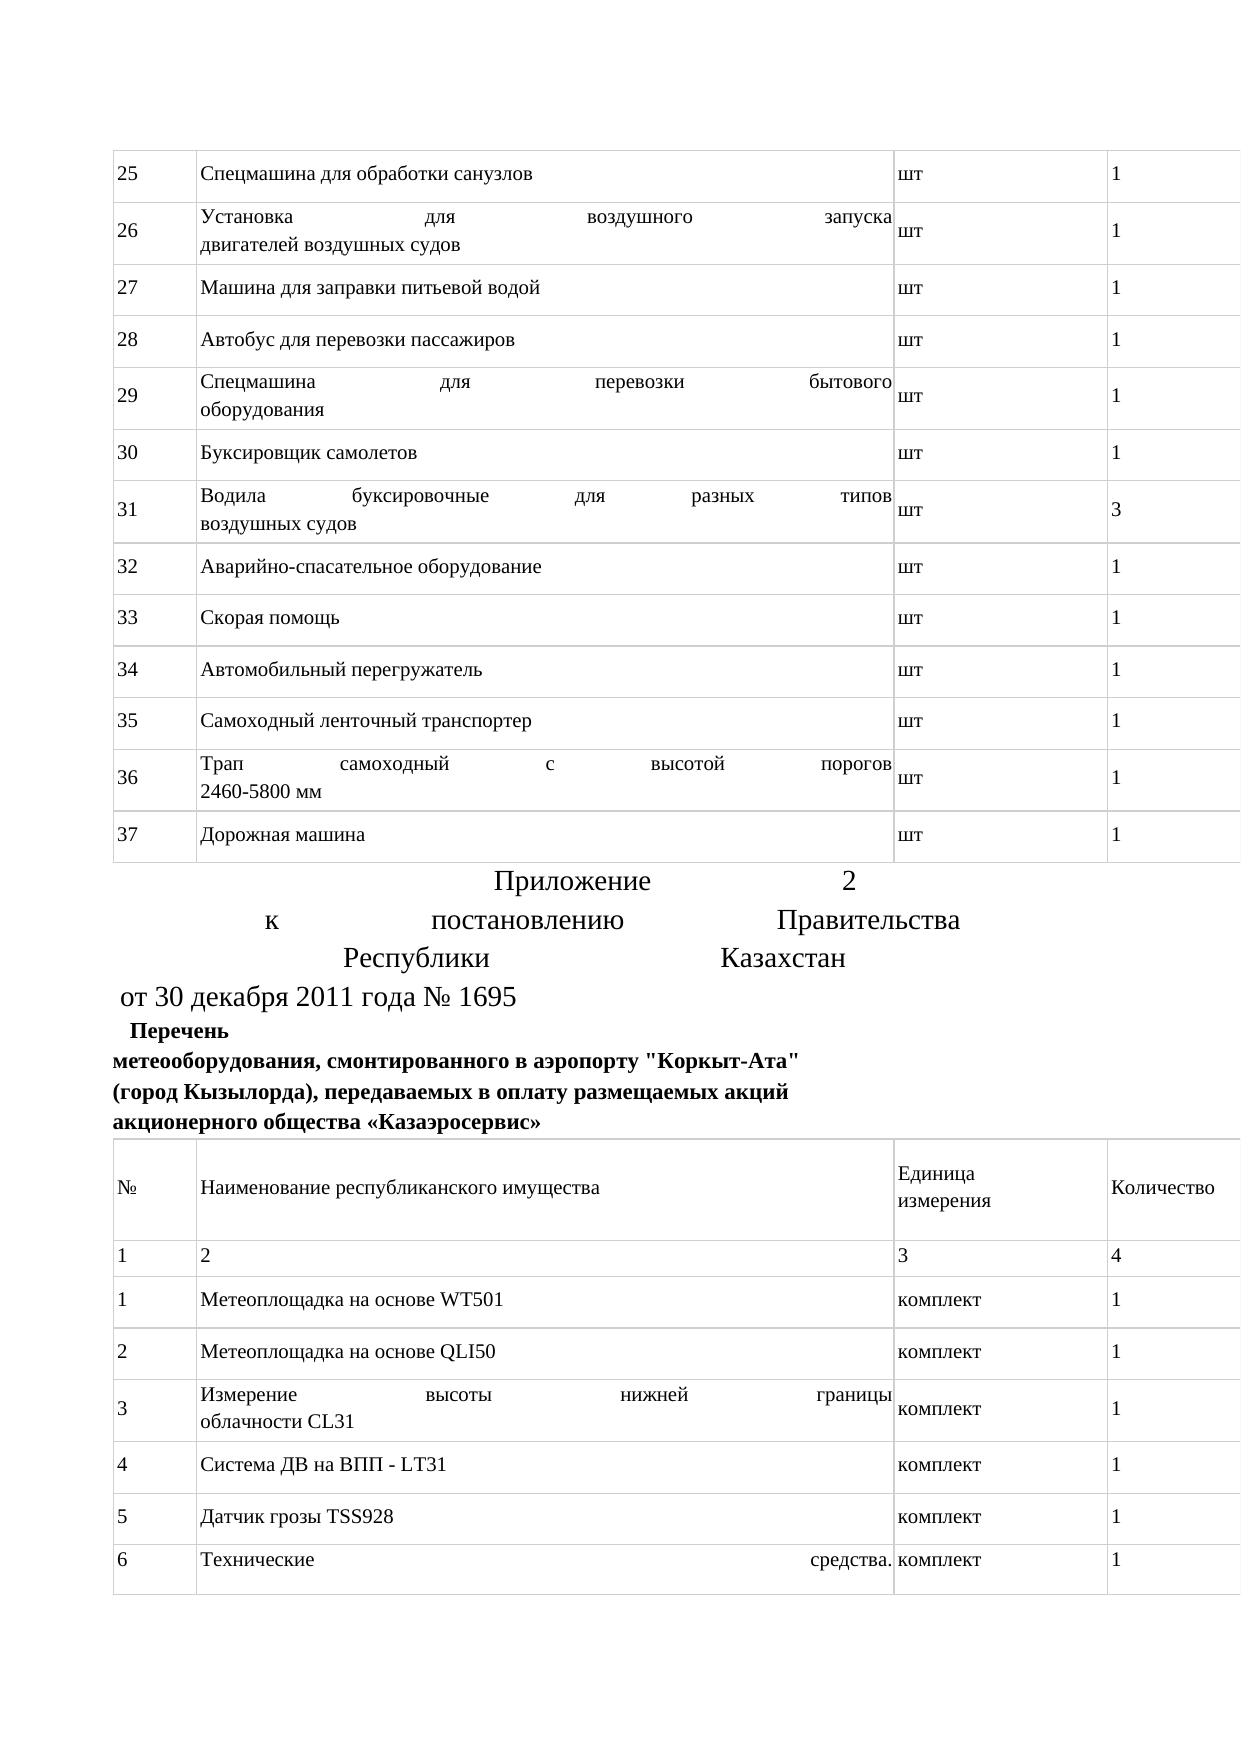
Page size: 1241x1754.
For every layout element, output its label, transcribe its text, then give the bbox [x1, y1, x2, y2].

table_cell 1 [1108, 430, 1240, 480]
table_cell шт [895, 698, 1107, 748]
table_cell 1 [114, 1277, 196, 1327]
table_cell 1 [1108, 1380, 1240, 1441]
table_cell 1 [1108, 1494, 1240, 1544]
table_cell 4 [1108, 1241, 1240, 1276]
table_cell Спецмашина для перевозки бытового оборудования [197, 368, 893, 429]
table_cell 28 [114, 316, 196, 367]
table_cell комплект [895, 1329, 1107, 1379]
table_cell Водила буксировочные для разных типов воздушных судов [197, 481, 893, 542]
table_cell комплект [895, 1442, 1107, 1492]
table_cell 29 [114, 368, 196, 429]
table_cell Аварийно-спасательное оборудование [197, 544, 893, 594]
text Приложение 2 к постановлению Правительства Республики Казахстан от 30 декабря 2011 года № 1695 [112, 863, 1128, 1012]
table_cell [197, 1545, 893, 1593]
table_cell Трап самоходный с высотой порогов 2460-5800 мм [197, 750, 893, 810]
table_cell шт [895, 481, 1107, 542]
table_cell шт [895, 316, 1107, 367]
table_cell 32 [114, 544, 196, 594]
table_cell 1 [1108, 698, 1240, 748]
table_cell Автомобильный перегружатель [197, 647, 893, 697]
table_cell Метеоплощадка на основе WT501 [197, 1277, 893, 1327]
table_cell 2 [114, 1329, 196, 1379]
table_header Единица измерения [895, 1140, 1107, 1240]
table_cell Буксировщик самолетов [197, 430, 893, 480]
table_cell Установка для воздушного запуска двигателей воздушных судов [197, 203, 893, 263]
table_cell 1 [1108, 1277, 1240, 1327]
table_header № [114, 1140, 196, 1240]
table_cell 1 [1108, 368, 1240, 429]
table_cell шт [895, 151, 1107, 202]
table_cell шт [895, 203, 1107, 263]
table_cell шт [895, 595, 1107, 645]
table_cell 1 [1108, 1329, 1240, 1379]
table_cell 1 [1108, 203, 1240, 263]
table_cell 1 [1108, 544, 1240, 594]
table_cell 26 [114, 203, 196, 263]
table_cell 1 [1108, 750, 1240, 810]
table_header Наименование республиканского имущества [197, 1140, 893, 1240]
table_cell шт [895, 647, 1107, 697]
table_cell 4 [114, 1442, 196, 1492]
table_cell комплект [895, 1380, 1107, 1441]
table_cell 1 [1108, 595, 1240, 645]
table_cell 31 [114, 481, 196, 542]
table_cell 1 [114, 1241, 196, 1276]
table_cell 3 [895, 1241, 1107, 1276]
table_cell 37 [114, 812, 196, 862]
table_cell 6 [114, 1545, 196, 1593]
table_cell Спецмашина для обработки санузлов [197, 151, 893, 202]
table_cell Скорая помощь [197, 595, 893, 645]
table_cell шт [895, 265, 1107, 315]
table_cell Автобус для перевозки пассажиров [197, 316, 893, 367]
table_cell 34 [114, 647, 196, 697]
table_cell 36 [114, 750, 196, 810]
table_cell 25 [114, 151, 196, 202]
table_cell 1 [1108, 151, 1240, 202]
table_cell Метеоплощадка на основе QLI50 [197, 1329, 893, 1379]
table_cell Самоходный ленточный транспортер [197, 698, 893, 748]
table_cell Дорожная машина [197, 812, 893, 862]
table_cell 1 [1108, 1442, 1240, 1492]
table_cell шт [895, 750, 1107, 810]
table_cell комплект [895, 1277, 1107, 1327]
text Перечень метеооборудования, смонтированного в аэропорту "Коркыт-Ата" (город Кызылорда), передаваемых в оплату размещаемых акций акционерного общества «Казаэросервис» [112, 1017, 1128, 1134]
table_header Количество [1108, 1140, 1240, 1240]
table_cell шт [895, 544, 1107, 594]
table_cell 5 [114, 1494, 196, 1544]
table_cell шт [895, 812, 1107, 862]
table_cell 2 [197, 1241, 893, 1276]
table_cell 3 [1108, 481, 1240, 542]
table_cell шт [895, 368, 1107, 429]
table_cell 1 [1108, 812, 1240, 862]
table_cell 1 [1108, 1545, 1240, 1593]
table_cell 1 [1108, 316, 1240, 367]
table_cell 33 [114, 595, 196, 645]
table_cell Датчик грозы TSS928 [197, 1494, 893, 1544]
table_cell Машина для заправки питьевой водой [197, 265, 893, 315]
table_cell комплект [895, 1545, 1107, 1593]
table_cell 27 [114, 265, 196, 315]
table_cell 3 [114, 1380, 196, 1441]
table_cell 1 [1108, 265, 1240, 315]
table_cell Система ДВ на ВПП - LT31 [197, 1442, 893, 1492]
table_cell 30 [114, 430, 196, 480]
table_cell 1 [1108, 647, 1240, 697]
table_cell шт [895, 430, 1107, 480]
table_cell Измерение высоты нижней границы облачности CL31 [197, 1380, 893, 1441]
table_cell комплект [895, 1494, 1107, 1544]
table_cell 35 [114, 698, 196, 748]
